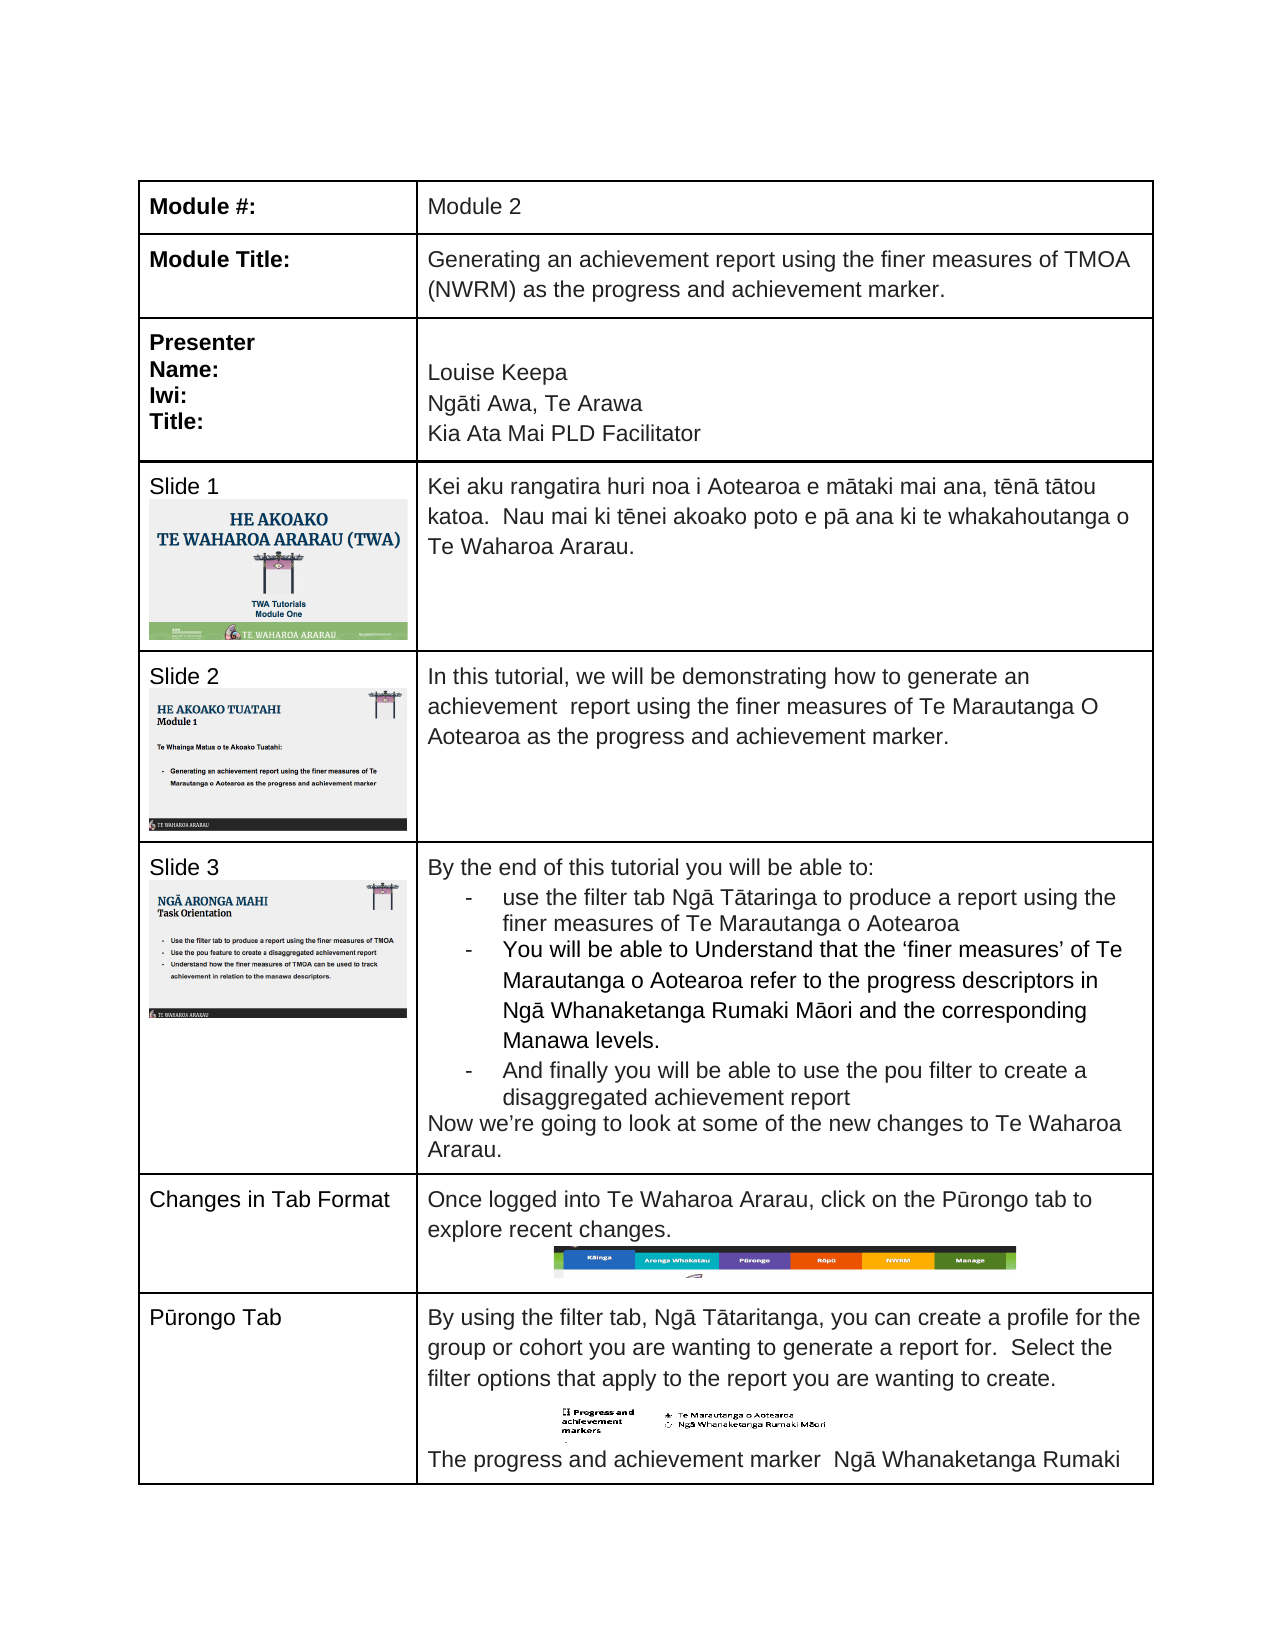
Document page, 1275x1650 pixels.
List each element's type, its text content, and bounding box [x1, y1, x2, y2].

table_cell Louise Keepa Ngāti Awa, Te Arawa Kia Ata Mai PLD Facilitator [418, 319, 1152, 460]
table_cell Pūrongo Tab [140, 1294, 416, 1483]
picture [149, 499, 408, 640]
table_cell Presenter Name: Iwi: Title: [140, 319, 416, 460]
table_cell Slide 3 [140, 843, 416, 1173]
table_cell By the end of this tutorial you will be able to: use the filter tab Ngā Tātaringa to produce a report using the finer measures of Te Marautanga o Aotearoa You will be able to Understand that the ‘finer measures’ of Te Marautanga o Aotearoa refer to the progress descriptors in Ngā Whanaketanga Rumaki Māori and the corresponding Manawa levels. And finally you will be able to use the pou filter to create a disaggregated achievement report Now we’re going to look at some of the new changes to Te Waharoa Ararau. [418, 843, 1152, 1173]
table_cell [418, 1294, 1152, 1483]
table_cell Changes in Tab Format [140, 1175, 416, 1292]
picture [149, 688, 407, 831]
table_header Module 2 [418, 182, 1152, 233]
table_cell Once logged into Te Waharoa Ararau, click on the Pūrongo tab to explore recent changes. [418, 1175, 1152, 1292]
picture [149, 880, 407, 1018]
table_cell Module Title: [140, 235, 416, 317]
table_cell Slide 1 [140, 463, 416, 650]
table_cell In this tutorial, we will be demonstrating how to generate an achievement report using the finer measures of Te Marautanga O Aotearoa as the progress and achievement marker. [418, 652, 1152, 841]
table_cell Kei aku rangatira huri noa i Aotearoa e mātaki mai ana, tēnā tātou katoa. Nau mai ki tēnei akoako poto e pā ana ki te whakahoutanga o Te Waharoa Ararau. [418, 463, 1152, 650]
table_header Module #: [140, 182, 416, 233]
table_cell Generating an achievement report using the finer measures of TMOA (NWRM) as the progress and achievement marker. [418, 235, 1152, 317]
picture [553, 1246, 1017, 1278]
table_cell Slide 2 [140, 652, 416, 841]
